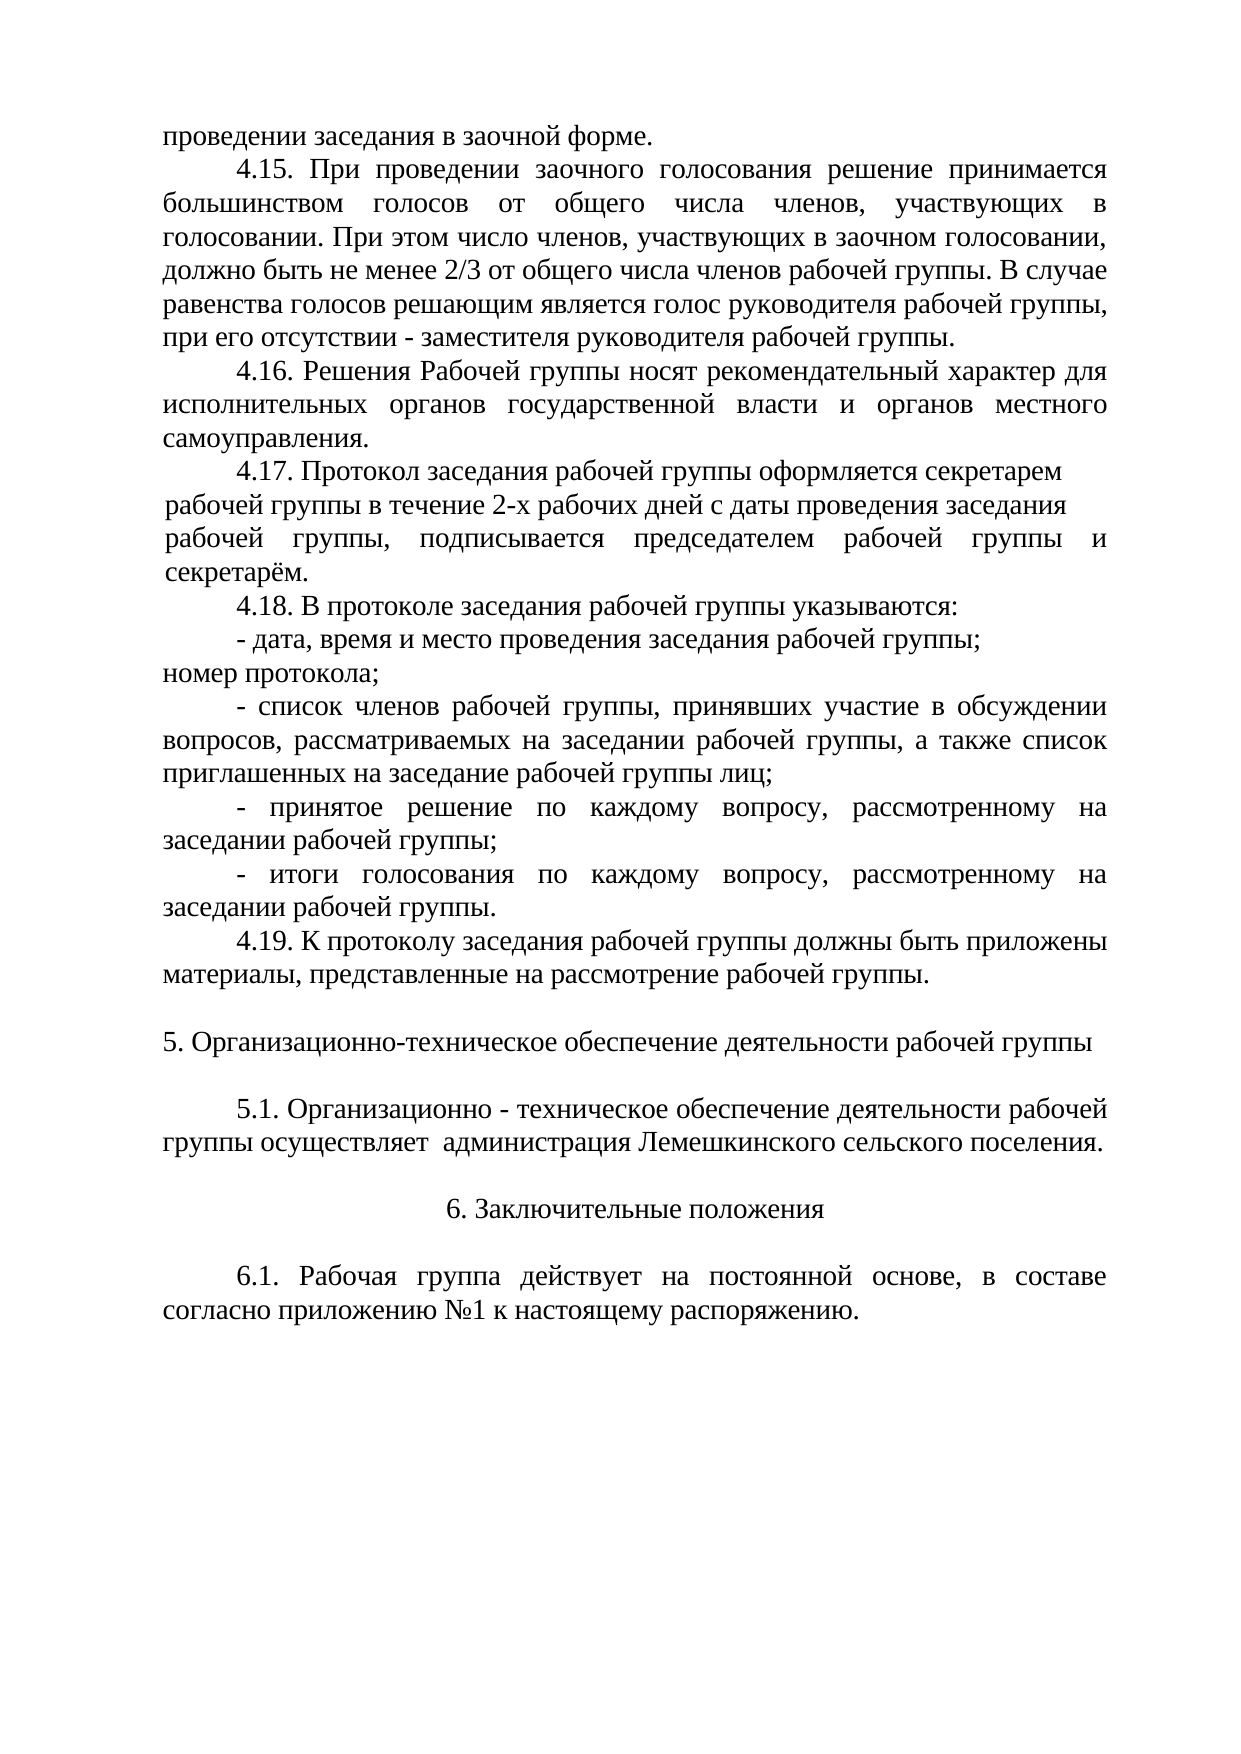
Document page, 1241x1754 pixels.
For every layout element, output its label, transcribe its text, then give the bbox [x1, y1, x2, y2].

text рабочей группы, подписывается председателем рабочей группы и секретарём. [164, 521, 1107, 588]
text 6.1. Рабочая группа действует на постоянной основе, в составе согласно приложению №1 к настоящему распоряжению. [162, 1258, 1107, 1326]
text - итоги голосования по каждому вопросу, рассмотренному на заседании рабочей группы. [162, 856, 1107, 923]
text 6. Заключительные положения [162, 1191, 1107, 1225]
text 4.18. В протоколе заседания рабочей группы указываются: [164, 588, 1107, 621]
text 4.16. Решения Рабочей группы носят рекомендательный характер для исполнительных органов государственной власти и органов местного самоуправления. [162, 353, 1107, 453]
text 4.19. К протоколу заседания рабочей группы должны быть приложены материалы, представленные на рассмотрение рабочей группы. [162, 923, 1107, 990]
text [162, 118, 1107, 152]
text 5. Организационно-техническое обеспечение деятельности рабочей группы [162, 1024, 1107, 1057]
text 5.1. Организационно - техническое обеспечение деятельности рабочей группы осуществляет администрация Лемешкинского сельского поселения. [162, 1091, 1107, 1158]
text номер протокола; [162, 655, 1107, 688]
text - список членов рабочей группы, принявших участие в обсуждении вопросов, рассматриваемых на заседании рабочей группы, а также список приглашенных на заседание рабочей группы лиц; [162, 688, 1107, 789]
text - дата, время и место проведения заседания рабочей группы; [164, 621, 1107, 655]
text - принятое решение по каждому вопросу, рассмотренному на заседании рабочей группы; [162, 789, 1107, 856]
text 4.15. При проведении заочного голосования решение принимается большинством голосов от общего числа членов, участвующих в голосовании. При этом число членов, участвующих в заочном голосовании, должно быть не менее 2/3 от общего числа членов рабочей группы. В случае равенства голосов решающим является голос руководителя рабочей группы, при его отсутствии - заместителя руководителя рабочей группы. [162, 152, 1107, 353]
text 4.17. Протокол заседания рабочей группы оформляется секретарем [162, 453, 1107, 487]
text рабочей группы в течение 2-х рабочих дней с даты проведения заседания [164, 487, 1107, 521]
